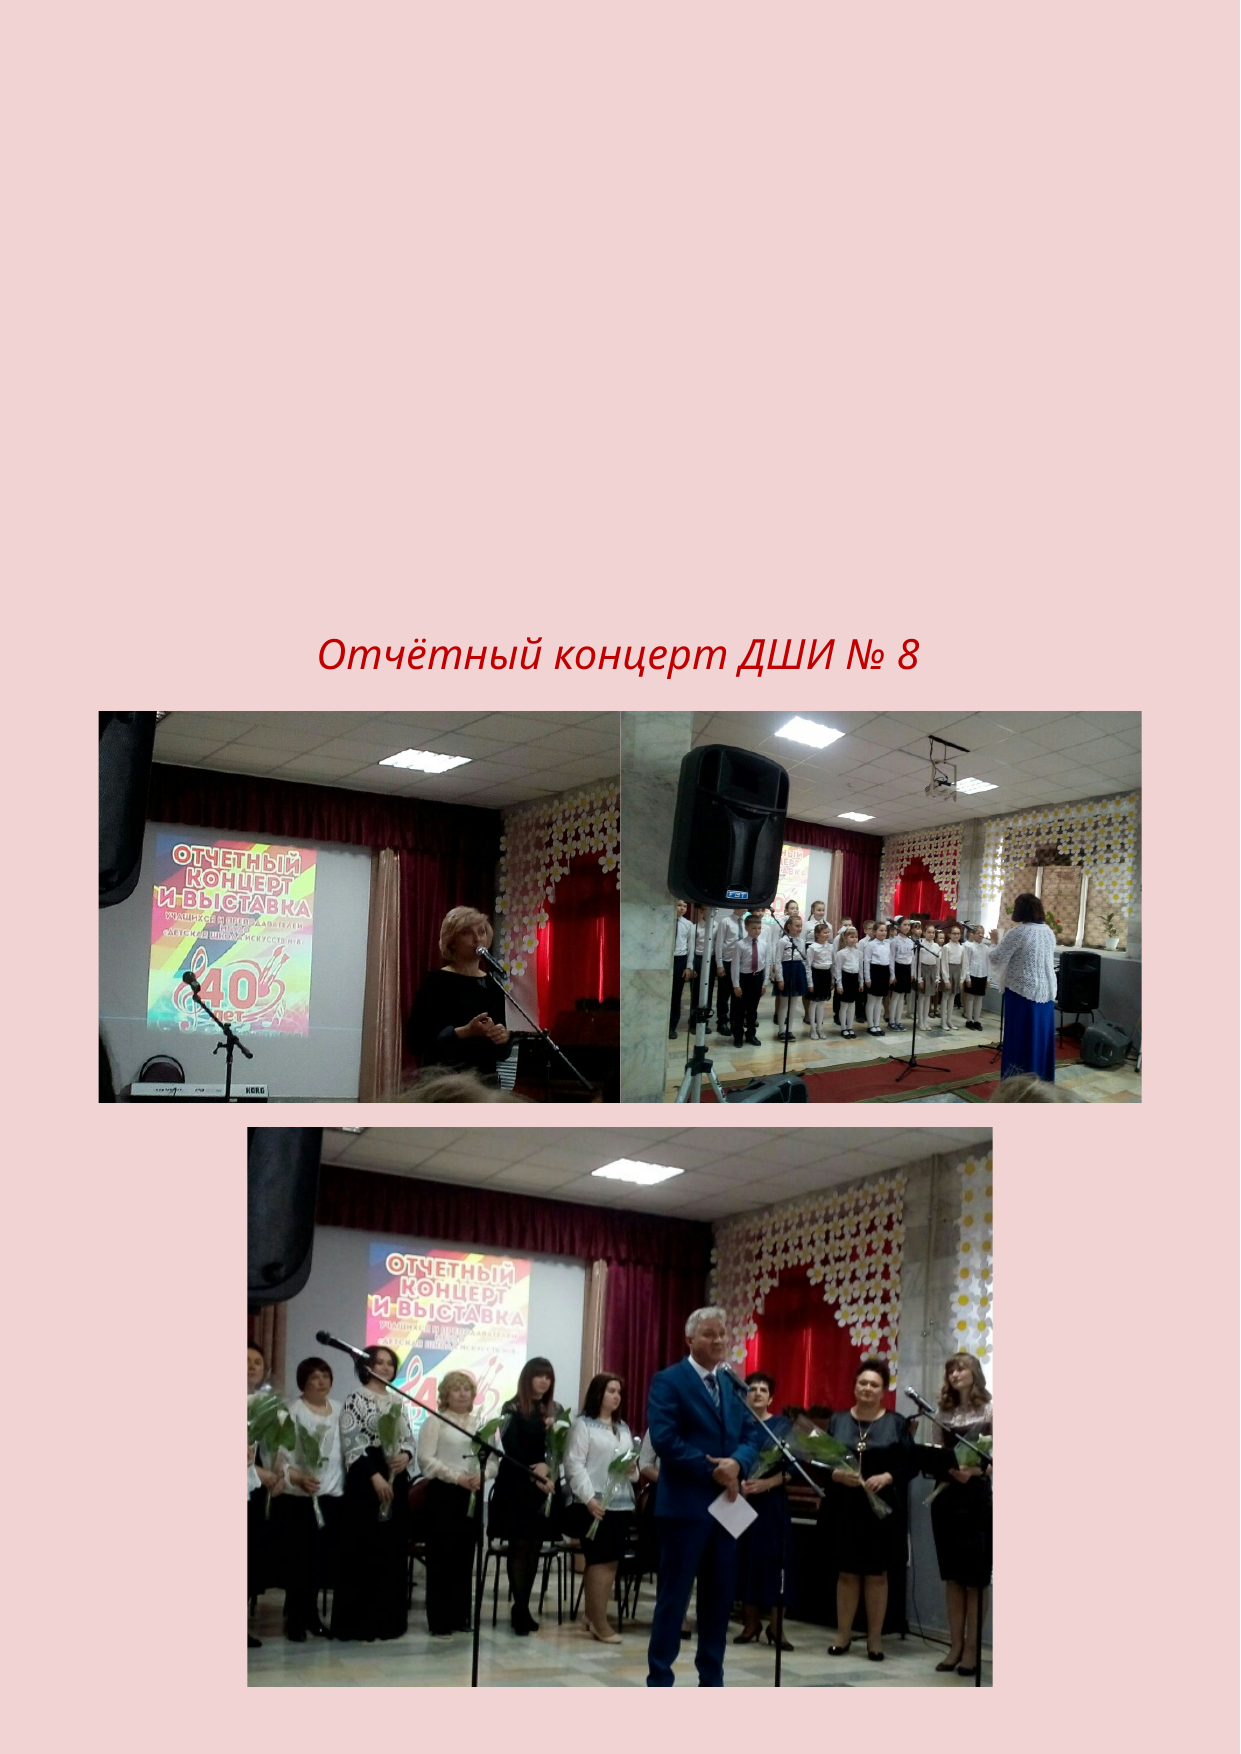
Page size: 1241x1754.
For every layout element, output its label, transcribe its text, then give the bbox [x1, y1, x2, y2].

text Отчётный концерт ДШИ № 8 [75, 625, 1165, 682]
picture [98, 711, 1142, 1103]
picture [247, 1127, 993, 1687]
